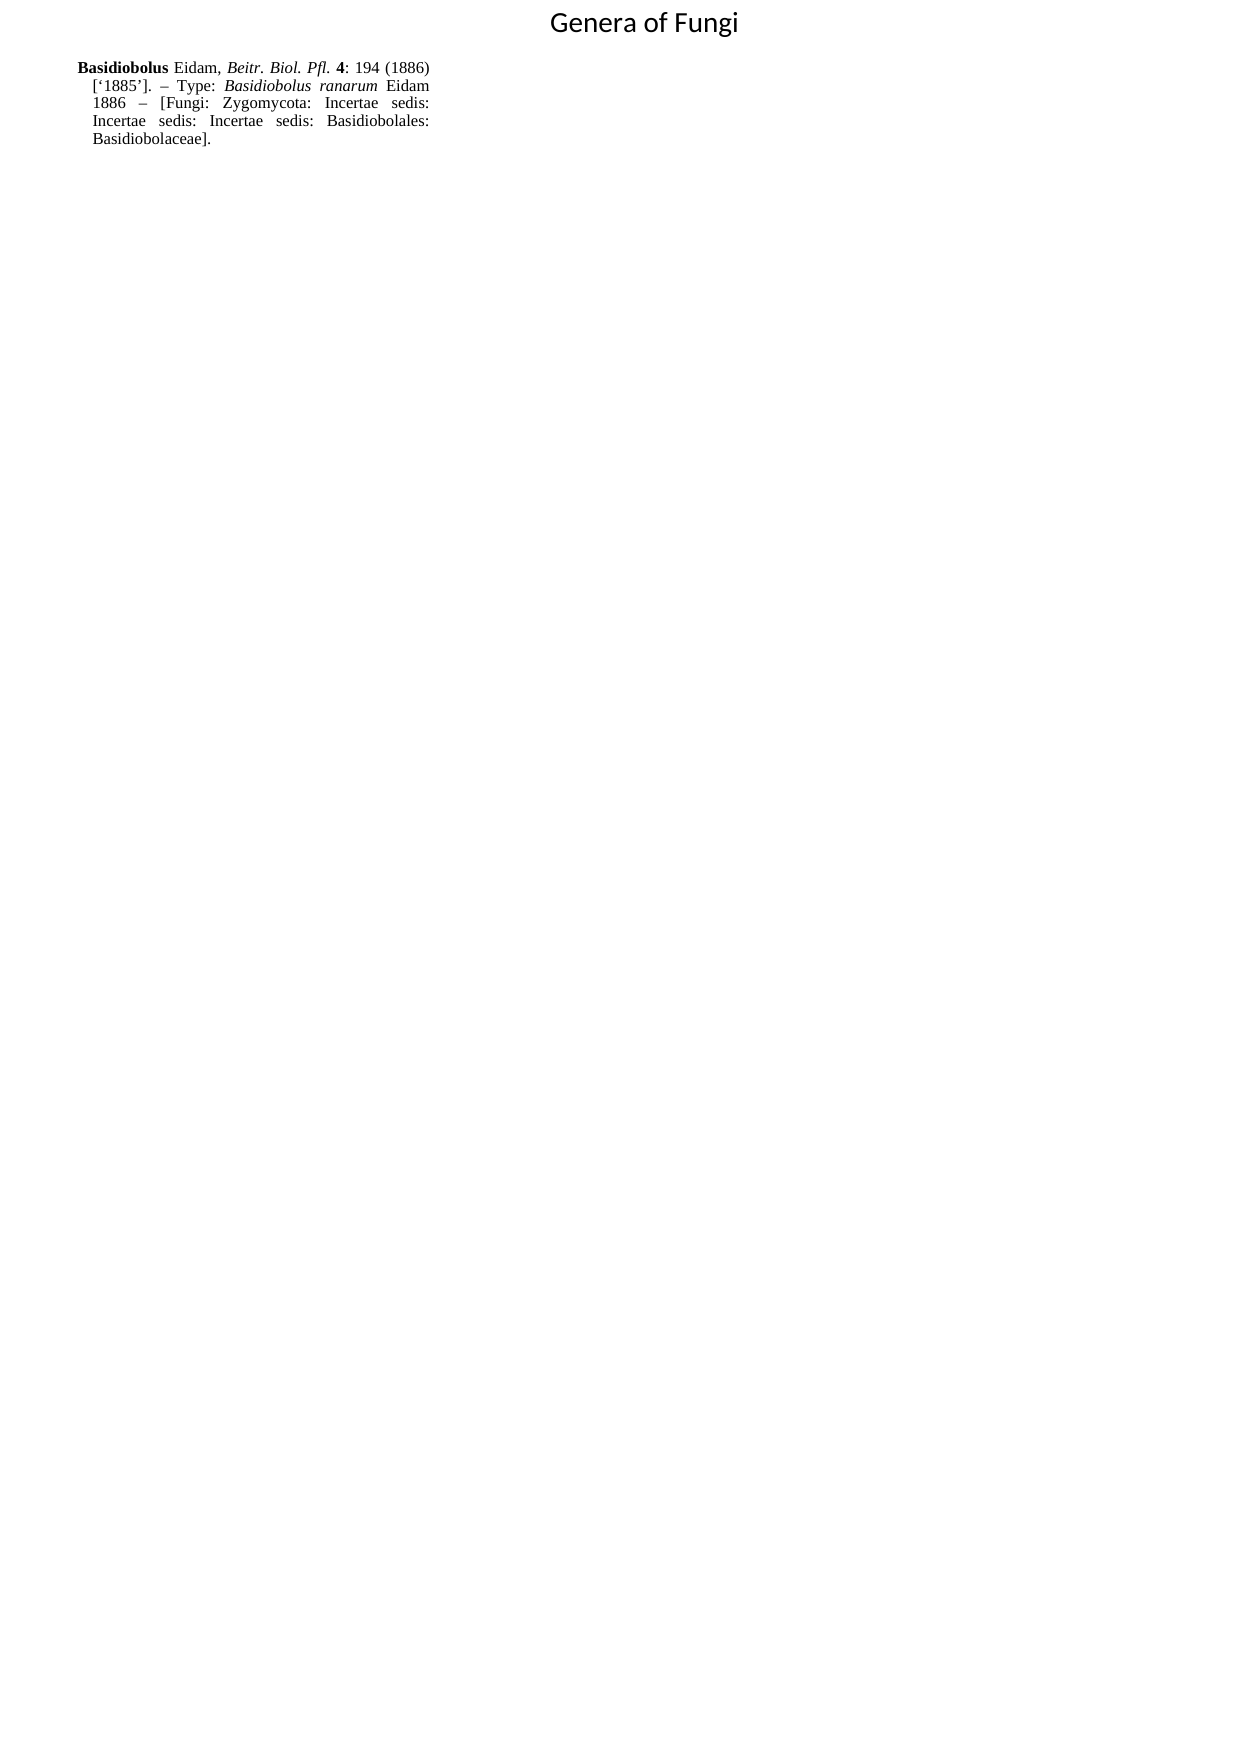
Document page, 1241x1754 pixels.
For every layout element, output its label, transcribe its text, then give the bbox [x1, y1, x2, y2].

text Basidiobolus Eidam, Beitr. Biol. Pfl. 4: 194 (1886) [‘1885’]. – Type: Basidiobolus ranarum Eidam 1886 – [Fungi: Zygomycota: Incertae sedis: Incertae sedis: Incertae sedis: Basidiobolales: Basidiobolaceae]. [77, 59, 429, 148]
